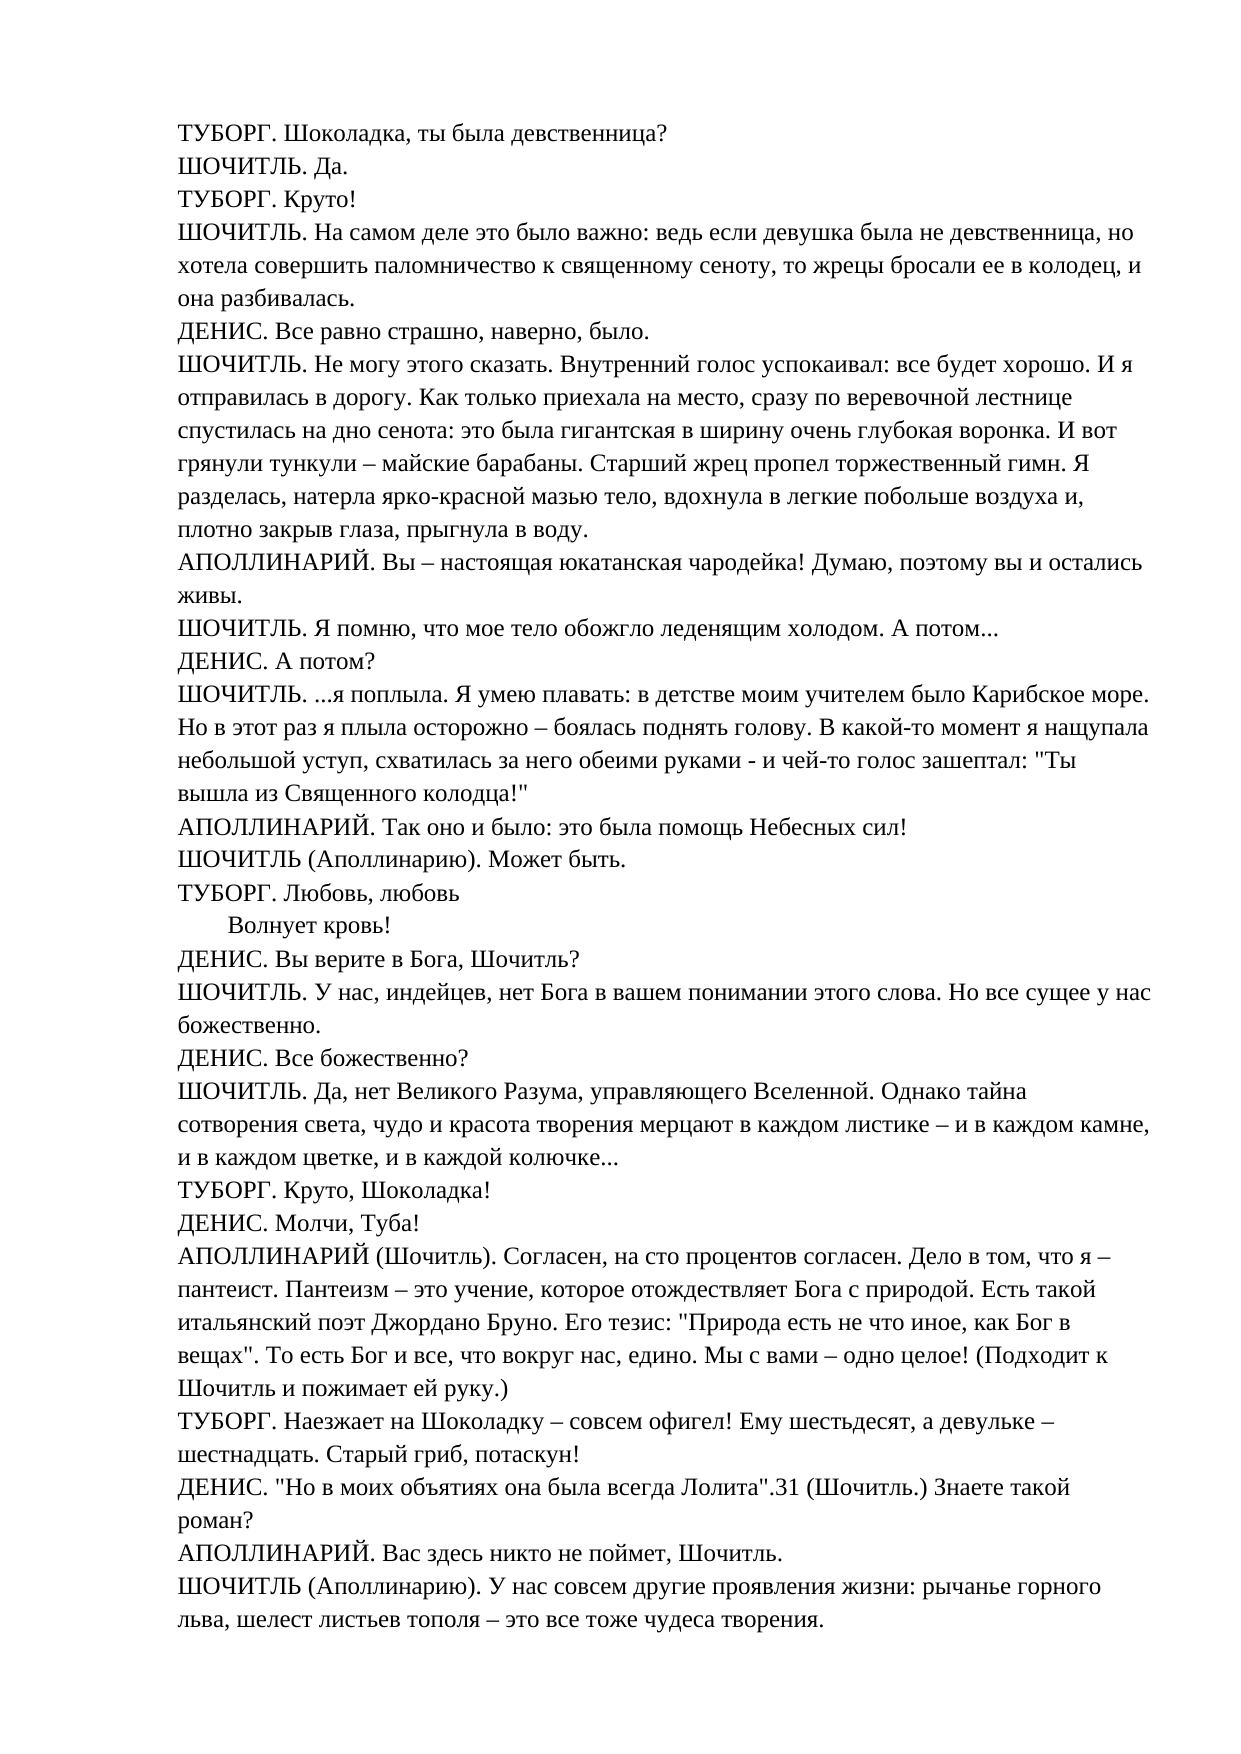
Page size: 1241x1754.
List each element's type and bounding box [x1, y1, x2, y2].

text [177, 118, 1152, 1633]
